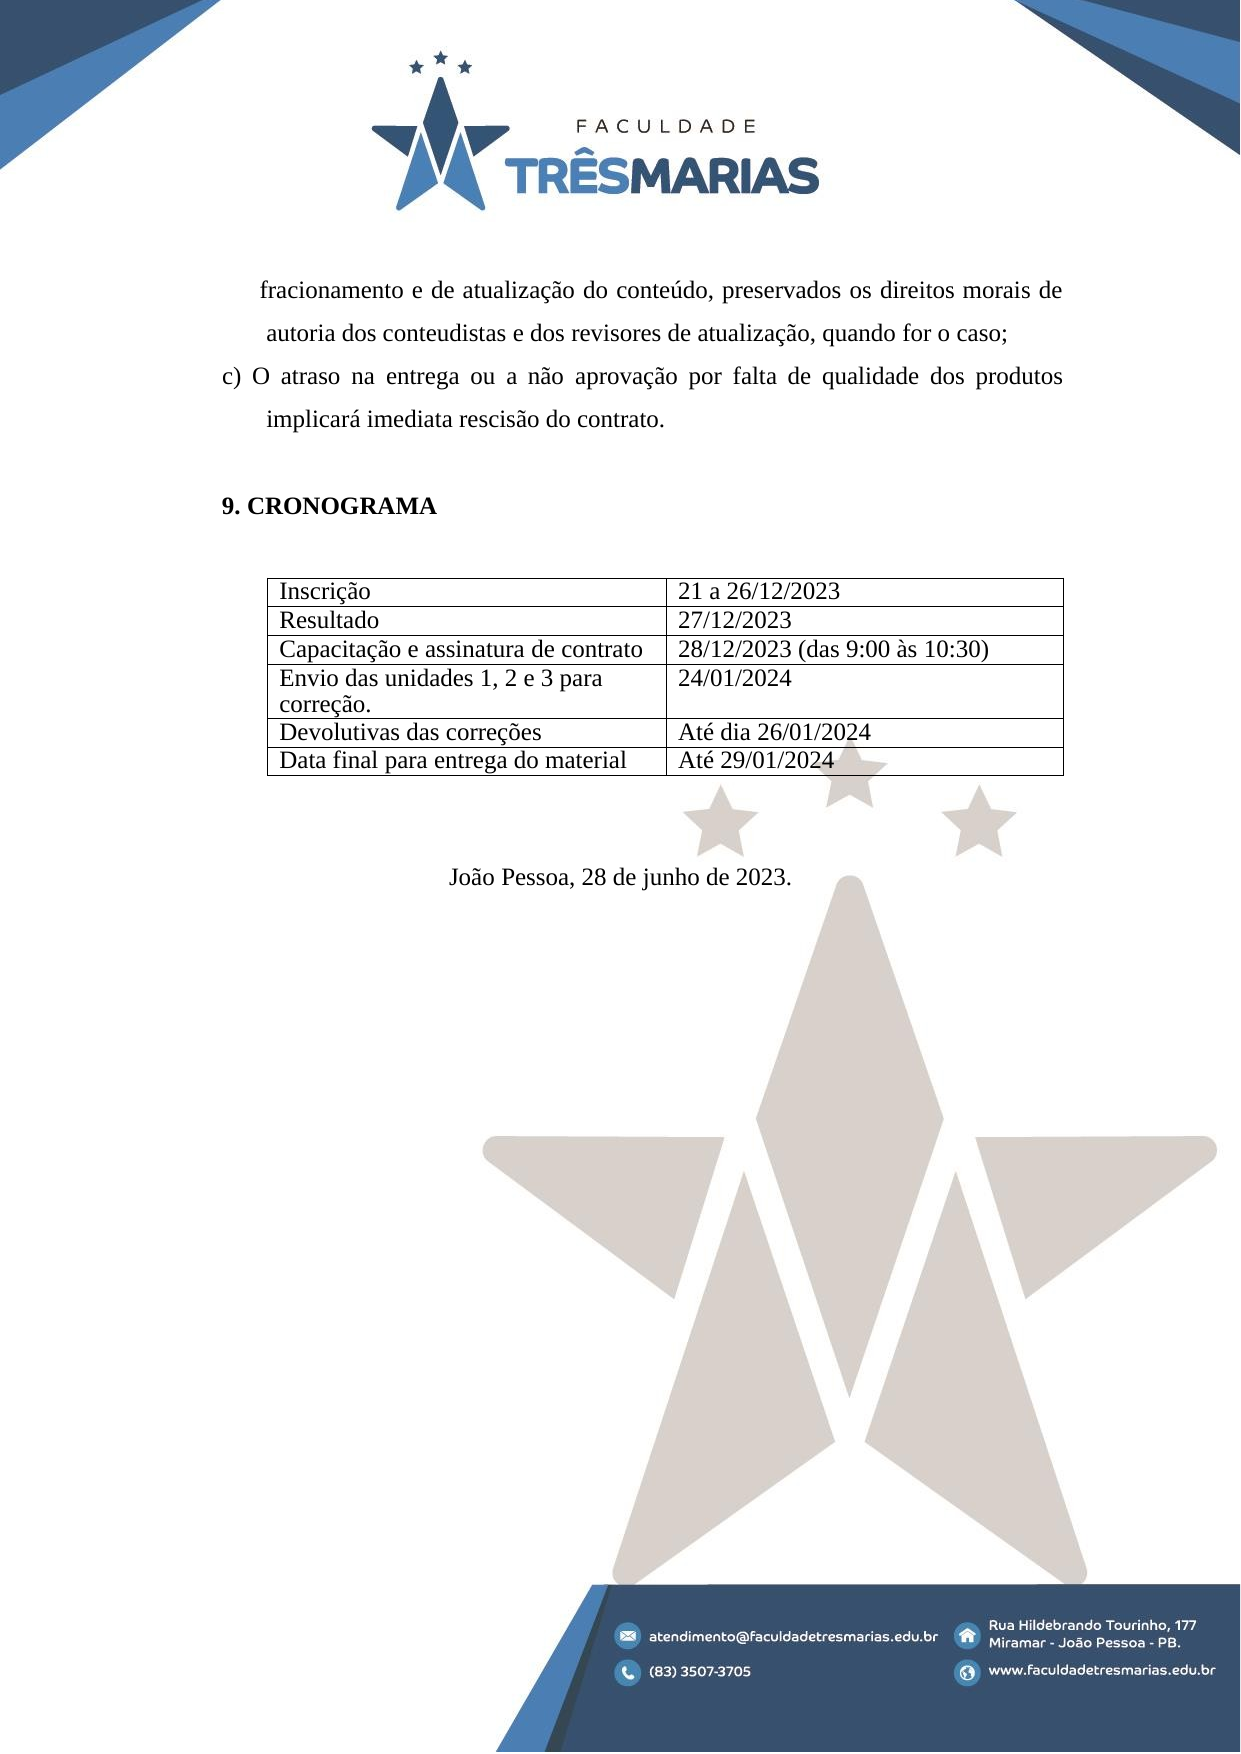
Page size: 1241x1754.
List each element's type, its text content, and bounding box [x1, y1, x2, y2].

text João Pessoa, 28 de junho de 2023. [379, 862, 862, 891]
text fracionamento e de atualização do conteúdo, preservados os direitos morais de autoria dos conteudistas e dos revisores de atualização, quando for o caso; [259, 275, 1064, 347]
table_cell Até dia 26/01/2024 [667, 719, 1063, 747]
table_cell 27/12/2023 [667, 607, 1063, 635]
table_header 21 a 26/12/2023 [667, 579, 1063, 606]
picture [0, 0, 1241, 1752]
table_cell 24/01/2024 [667, 665, 1063, 718]
table_cell Capacitação e assinatura de contrato [268, 636, 666, 664]
list O atraso na entrega ou a não aprovação por falta de qualidade dos produtos implicará imediata rescisão do contrato. [222, 361, 1063, 433]
table_header Inscrição [268, 579, 666, 606]
table_cell Até 29/01/2024 [667, 748, 1063, 775]
table_cell 28/12/2023 (das 9:00 às 10:30) [667, 636, 1063, 664]
table_cell Data final para entrega do material [268, 748, 666, 775]
subtitle CRONOGRAMA [222, 491, 1098, 520]
table_cell Devolutivas das correções [268, 719, 666, 747]
table_cell Envio das unidades 1, 2 e 3 para correção. [268, 665, 666, 718]
table_cell Resultado [268, 607, 666, 635]
